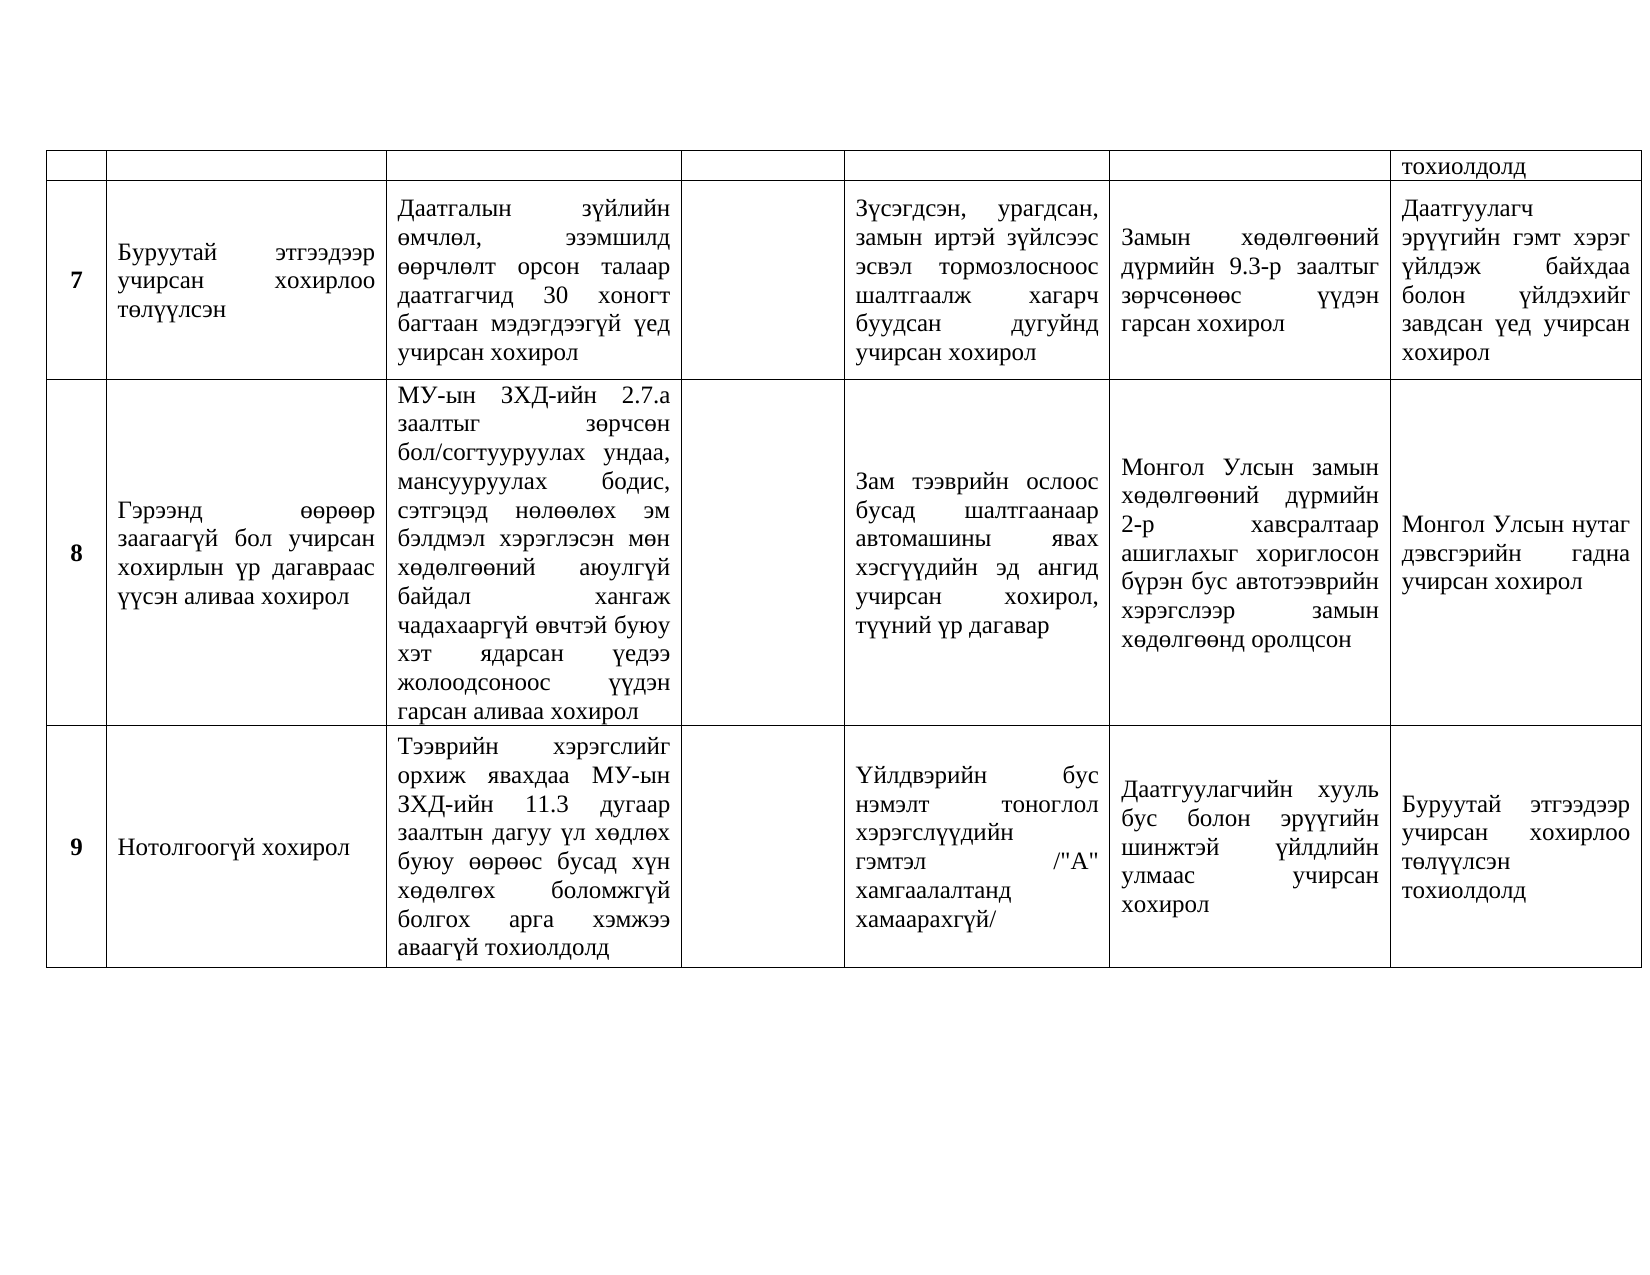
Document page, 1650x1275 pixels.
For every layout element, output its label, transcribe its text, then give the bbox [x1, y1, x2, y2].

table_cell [1110, 151, 1390, 180]
table_cell Даатгуулагч эрүүгийн гэмт хэрэг үйлдэж байхдаа болон үйлдэхийг завдсан үед учирсан хохирол [1391, 181, 1641, 379]
table_cell Буруутай этгээдээр учирсан хохирлоо төлүүлсэн тохиолдолд [1391, 726, 1641, 967]
table_cell Зам тээврийн ослоос бусад шалтгаанаар автомашины явах хэсгүүдийн эд ангид учирсан хохирол, түүний үр дагавар [845, 380, 1109, 725]
table_cell 7 [47, 181, 106, 379]
table_cell Даатгуулагчийн хууль бус болон эрүүгийн шинжтэй үйлдлийн улмаас учирсан хохирол [1110, 726, 1390, 967]
table_cell 6 [47, 151, 106, 180]
table_cell Монгол Улсын нутаг дэвсгэрийн гадна учирсан хохирол [1391, 380, 1641, 725]
table_cell 8 [47, 380, 106, 725]
table_cell [682, 380, 844, 725]
table_cell 9 [47, 726, 106, 967]
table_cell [107, 151, 386, 180]
table_cell Гэрээнд өөрөөр заагаагүй бол учирсан хохирлын үр дагавраас үүсэн аливаа хохирол [107, 380, 386, 725]
table_cell Буруутай этгээдээр учирсан хохирлоо төлүүлсэн [107, 181, 386, 379]
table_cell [845, 151, 1109, 180]
table_cell Тээврийн хэрэгслийг орхиж явахдаа МУ-ын ЗХД-ийн 11.3 дугаар заалтын дагуу үл хөдлөх буюу өөрөөс бусад хүн хөдөлгөх боломжгүй болгох арга хэмжээ аваагүй тохиолдолд [387, 726, 681, 967]
table_cell Нотолгоогүй хохирол [107, 726, 386, 967]
table_cell [682, 151, 844, 180]
table_cell МУ-ын ЗХД-ийн 2.7.а заалтыг зөрчсөн бол/согтууруулах ундаа, мансууруулах бодис, сэтгэцэд нөлөөлөх эм бэлдмэл хэрэглэсэн мөн хөдөлгөөний аюулгүй байдал хангаж чадахааргүй өвчтэй буюу хэт ядарсан үедээ жолоодсоноос үүдэн гарсан аливаа хохирол [387, 380, 681, 725]
table_cell [682, 181, 844, 379]
table_cell Замын хөдөлгөөний дүрмийн 9.3-р заалтыг зөрчсөнөөс үүдэн гарсан хохирол [1110, 181, 1390, 379]
table_cell Монгол Улсын замын хөдөлгөөний дүрмийн 2-р хавсралтаар ашиглахыг хориглосон бүрэн бус автотээврийн хэрэгслээр замын хөдөлгөөнд оролцсон [1110, 380, 1390, 725]
table_cell [682, 726, 844, 967]
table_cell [1391, 151, 1641, 180]
table_cell Зүсэгдсэн, урагдсан, замын иртэй зүйлсээс эсвэл тормозлосноос шалтгаалж хагарч буудсан дугуйнд учирсан хохирол [845, 181, 1109, 379]
table_cell Даатгалын зүйлийн өмчлөл, эзэмшилд өөрчлөлт орсон талаар даатгагчид 30 хоногт багтаан мэдэгдээгүй үед учирсан хохирол [387, 181, 681, 379]
table_cell Үйлдвэрийн бус нэмэлт тоноглол хэрэгслүүдийн гэмтэл /"А" хамгаалалтанд хамаарахгүй/ [845, 726, 1109, 967]
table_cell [387, 151, 681, 180]
